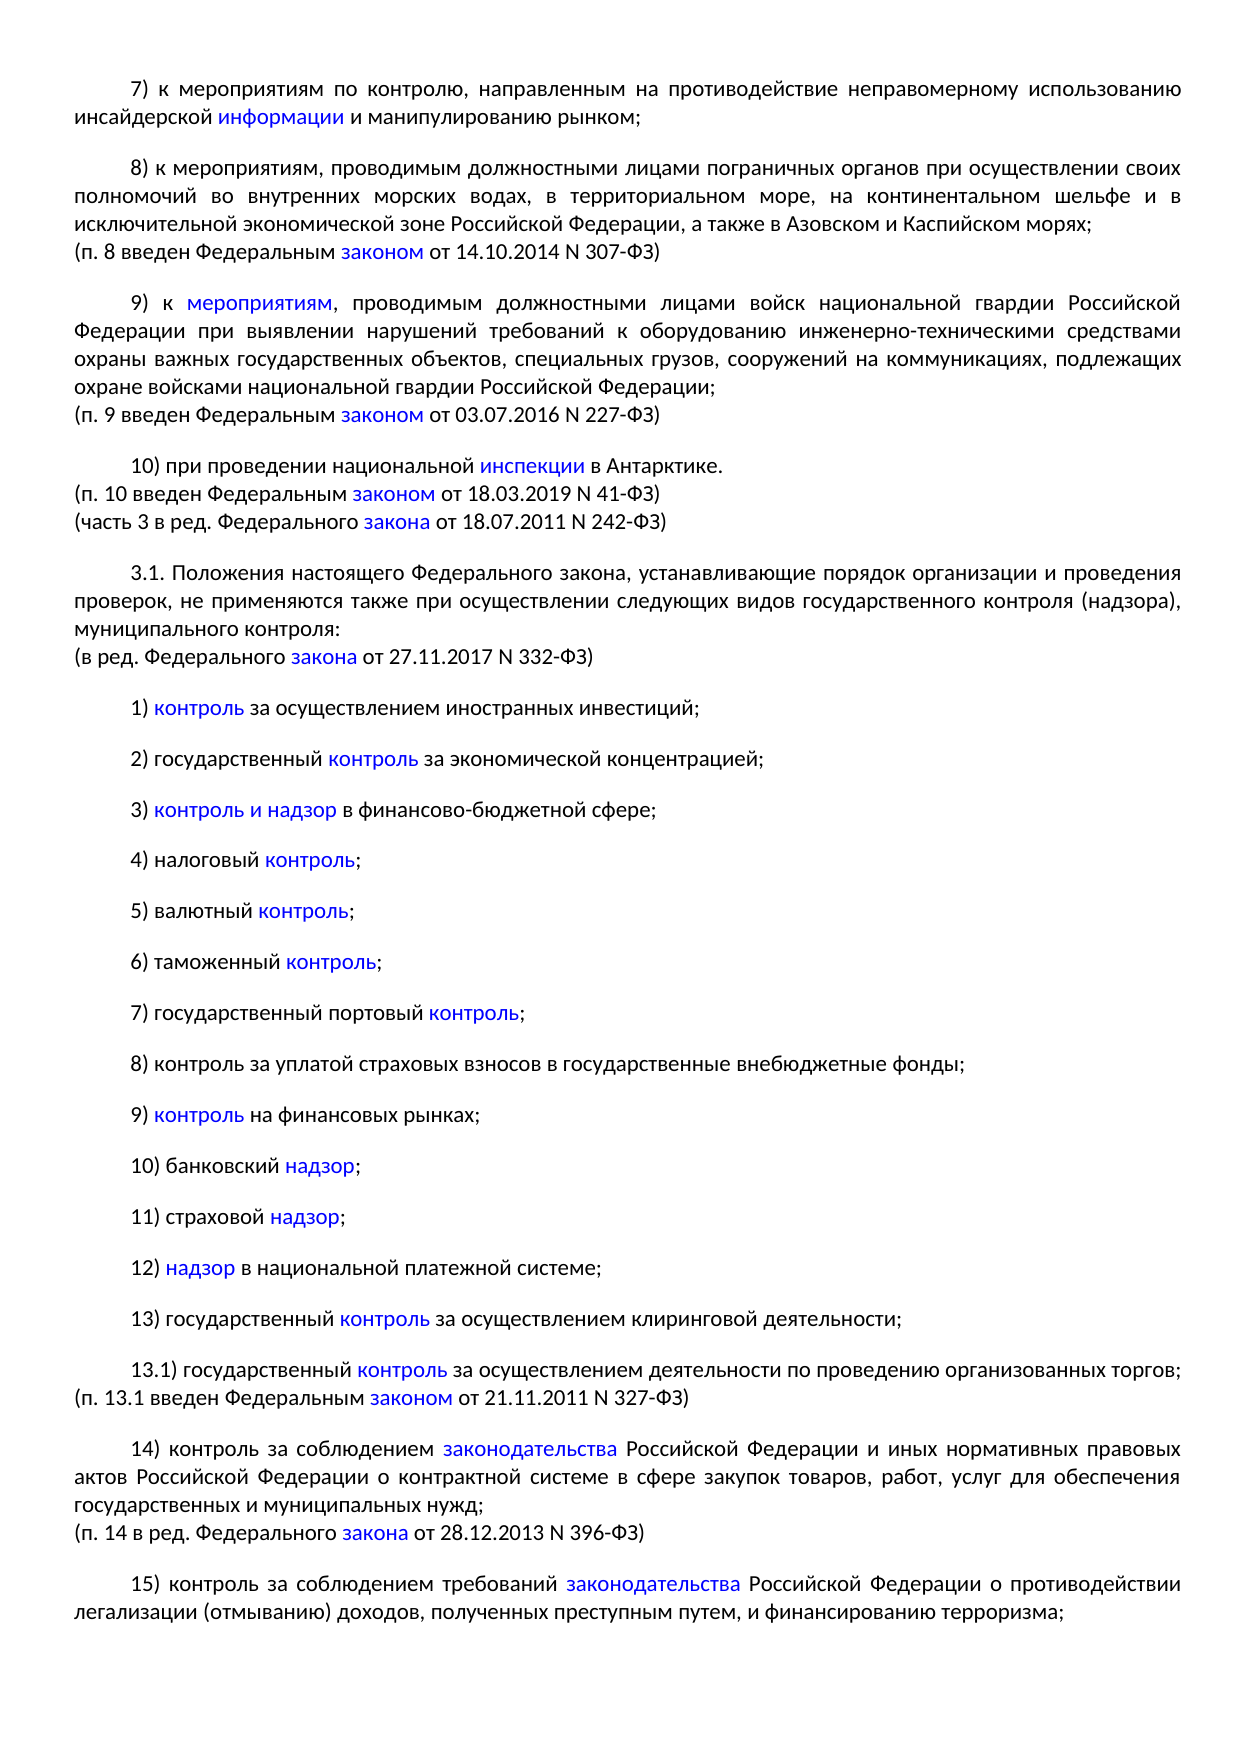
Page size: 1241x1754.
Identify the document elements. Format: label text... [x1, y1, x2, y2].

text 4) налоговый контроль; [74, 846, 1181, 874]
text (п. 14 в ред. Федерального закона от 28.12.2013 N 396-ФЗ) [74, 1518, 1181, 1546]
text 9) к мероприятиям, проводимым должностными лицами войск национальной гвардии Российской Федерации при выявлении нарушений требований к оборудованию инженерно-техническими средствами охраны важных государственных объектов, специальных грузов, сооружений на коммуникациях, подлежащих охране войсками национальной гвардии Российской Федерации; [74, 288, 1181, 400]
text 8) к мероприятиям, проводимым должностными лицами пограничных органов при осуществлении своих полномочий во внутренних морских водах, в территориальном море, на континентальном шельфе и в исключительной экономической зоне Российской Федерации, а также в Азовском и Каспийском морях; [74, 153, 1181, 237]
text 14) контроль за соблюдением законодательства Российской Федерации и иных нормативных правовых актов Российской Федерации о контрактной системе в сфере закупок товаров, работ, услуг для обеспечения государственных и муниципальных нужд; [74, 1434, 1181, 1518]
text (часть 3 в ред. Федерального закона от 18.07.2011 N 242-ФЗ) [74, 507, 1181, 535]
text 9) контроль на финансовых рынках; [74, 1100, 1181, 1128]
text 11) страховой надзор; [74, 1202, 1181, 1230]
text 13.1) государственный контроль за осуществлением деятельности по проведению организованных торгов; [74, 1355, 1181, 1383]
text 13) государственный контроль за осуществлением клиринговой деятельности; [74, 1304, 1181, 1332]
text (п. 13.1 введен Федеральным законом от 21.11.2011 N 327-ФЗ) [74, 1383, 1181, 1411]
text (п. 9 введен Федеральным законом от 03.07.2016 N 227-ФЗ) [74, 400, 1181, 428]
text 5) валютный контроль; [74, 897, 1181, 924]
text 8) контроль за уплатой страховых взносов в государственные внебюджетные фонды; [74, 1049, 1181, 1077]
text (п. 8 введен Федеральным законом от 14.10.2014 N 307-ФЗ) [74, 237, 1181, 265]
text (п. 10 введен Федеральным законом от 18.03.2019 N 41-ФЗ) [74, 479, 1181, 507]
text 7) государственный портовый контроль; [74, 998, 1181, 1026]
text (в ред. Федерального закона от 27.11.2017 N 332-ФЗ) [74, 642, 1181, 670]
text 3) контроль и надзор в финансово-бюджетной сфере; [74, 795, 1181, 823]
text 15) контроль за соблюдением требований законодательства Российской Федерации о противодействии легализации (отмыванию) доходов, полученных преступным путем, и финансированию терроризма; [74, 1569, 1181, 1625]
text 1) контроль за осуществлением иностранных инвестиций; [74, 693, 1181, 721]
text 2) государственный контроль за экономической концентрацией; [74, 744, 1181, 772]
text 12) надзор в национальной платежной системе; [74, 1253, 1181, 1281]
text 10) при проведении национальной инспекции в Антарктике. [74, 451, 1181, 479]
text 7) к мероприятиям по контролю, направленным на противодействие неправомерному использованию инсайдерской информации и манипулированию рынком; [74, 74, 1181, 130]
text 10) банковский надзор; [74, 1151, 1181, 1179]
text 6) таможенный контроль; [74, 947, 1181, 976]
text 3.1. Положения настоящего Федерального закона, устанавливающие порядок организации и проведения проверок, не применяются также при осуществлении следующих видов государственного контроля (надзора), муниципального контроля: [74, 558, 1181, 642]
